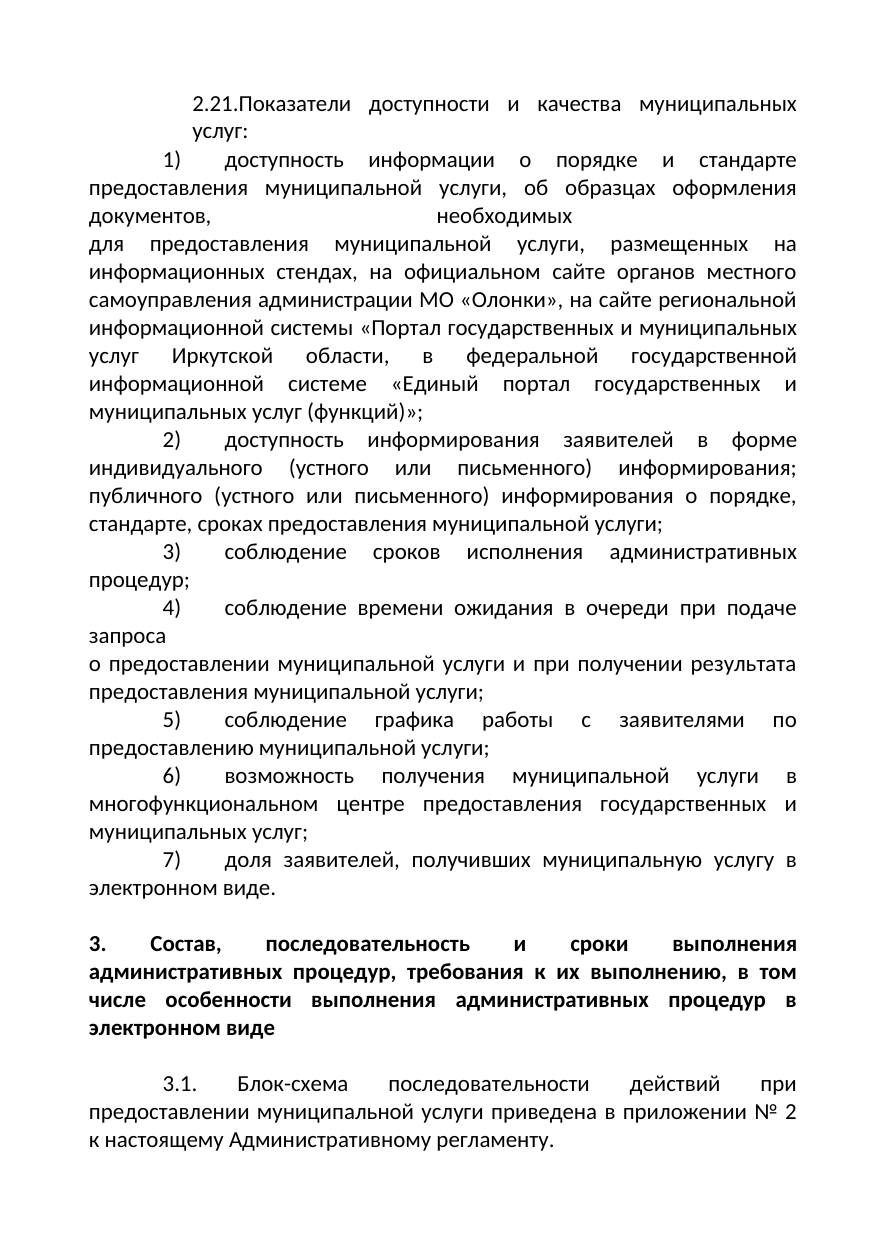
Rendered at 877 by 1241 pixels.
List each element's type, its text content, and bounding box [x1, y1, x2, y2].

list соблюдение сроков исполнения административных процедур; [89, 537, 797, 593]
text 3. Состав, последовательность и сроки выполнения административных процедур, требования к их выполнению, в том числе особенности выполнения административных процедур в электронном виде [89, 929, 797, 1041]
list соблюдение графика работы с заявителями по предоставлению муниципальной услуги; [89, 705, 797, 761]
list возможность получения муниципальной услуги в многофункциональном центре предоставления государственных и муниципальных услуг; [89, 761, 797, 845]
list соблюдение времени ожидания в очереди при подаче запроса о предоставлении муниципальной услуги и при получении результата предоставления муниципальной услуги; [89, 593, 797, 705]
text 2.21.Показатели доступности и качества муниципальных услуг: [192, 89, 797, 145]
text 3.1. Блок-схема последовательности действий при предоставлении муниципальной услуги приведена в приложении № 2 к настоящему Административному регламенту. [89, 1069, 797, 1153]
list доля заявителей, получивших муниципальную услугу в электронном виде. [89, 845, 797, 901]
list доступность информации о порядке и стандарте предоставления муниципальной услуги, об образцах оформления документов, необходимых для предоставления муниципальной услуги, размещенных на информационных стендах, на официальном сайте органов местного самоуправления администрации МО «Олонки», на сайте региональной информационной системы «Портал государственных и муниципальных услуг Иркутской области, в федеральной государственной информационной системе «Единый портал государственных и муниципальных услуг (функций)»; [89, 145, 797, 425]
list доступность информирования заявителей в форме индивидуального (устного или письменного) информирования; публичного (устного или письменного) информирования о порядке, стандарте, сроках предоставления муниципальной услуги; [89, 425, 797, 537]
